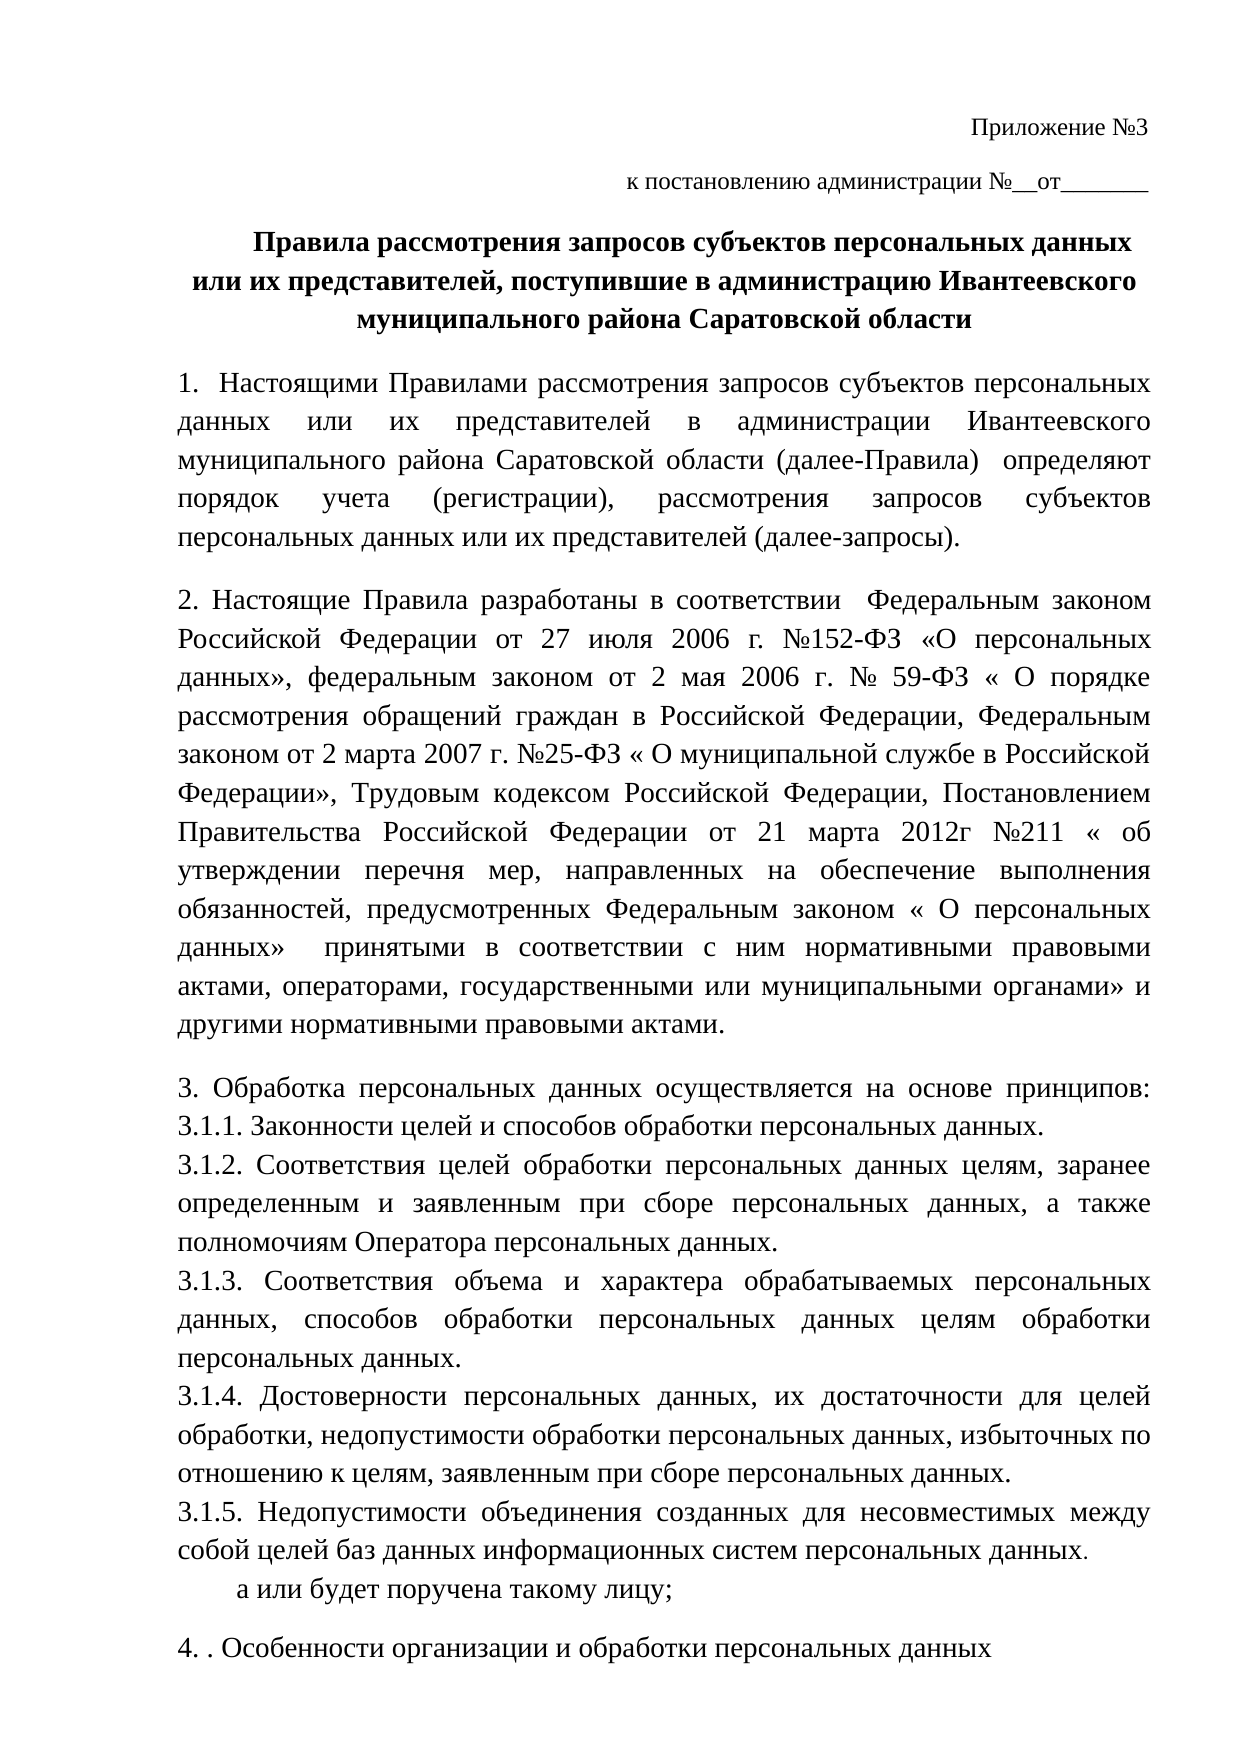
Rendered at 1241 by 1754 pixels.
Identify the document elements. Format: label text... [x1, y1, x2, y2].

list 4. . Особенности организации и обработки персональных данных [177, 1630, 1152, 1664]
text Правила рассмотрения запросов субъектов персональных данных или их представителей, поступившие в администрацию Ивантеевского муниципального района Саратовской области [177, 224, 1152, 335]
text 3. Обработка персональных данных осуществляется на основе принципов: 3.1.1. Законности целей и способов обработки персональных данных. [177, 1070, 1152, 1142]
text к постановлению администрации №__от_______ [177, 166, 1148, 195]
text 3.1.4. Достоверности персональных данных, их достаточности для целей обработки, недопустимости обработки персональных данных, избыточных по отношению к целям, заявленным при сборе персональных данных. [177, 1378, 1152, 1489]
text Приложение №3 [177, 112, 1148, 141]
text 2. Настоящие Правила разработаны в соответствии Федеральным законом Российской Федерации от 27 июля 2006 г. №152-ФЗ «О персональных данных», федеральным законом от 2 мая 2006 г. № 59-ФЗ « О порядке рассмотрения обращений граждан в Российской Федерации, Федеральным законом от 2 марта 2007 г. №25-ФЗ « О муниципальной службе в Российской Федерации», Трудовым кодексом Российской Федерации, Постановлением Правительства Российской Федерации от 21 марта 2012г №211 « об утверждении перечня мер, направленных на обеспечение выполнения обязанностей, предусмотренных Федеральным законом « О персональных данных» принятыми в соответствии с ним нормативными правовыми актами, операторами, государственными или муниципальными органами» и другими нормативными правовыми актами. [177, 582, 1152, 1040]
text 1. Настоящими Правилами рассмотрения запросов субъектов персональных данных или их представителей в администрации Ивантеевского муниципального района Саратовской области (далее-Правила) определяют порядок учета (регистрации), рассмотрения запросов субъектов персональных данных или их представителей (далее-запросы). [177, 365, 1152, 552]
text 3.1.3. Соответствия объема и характера обрабатываемых персональных данных, способов обработки персональных данных целям обработки персональных данных. [177, 1263, 1152, 1373]
list а или будет поручена такому лицу; [177, 1571, 1152, 1604]
text 3.1.5. Недопустимости объединения созданных для несовместимых между собой целей баз данных информационных систем персональных данных. [177, 1494, 1152, 1566]
text 3.1.2. Соответствия целей обработки персональных данных целям, заранее определенным и заявленным при сборе персональных данных, а также полномочиям Оператора персональных данных. [177, 1147, 1152, 1258]
